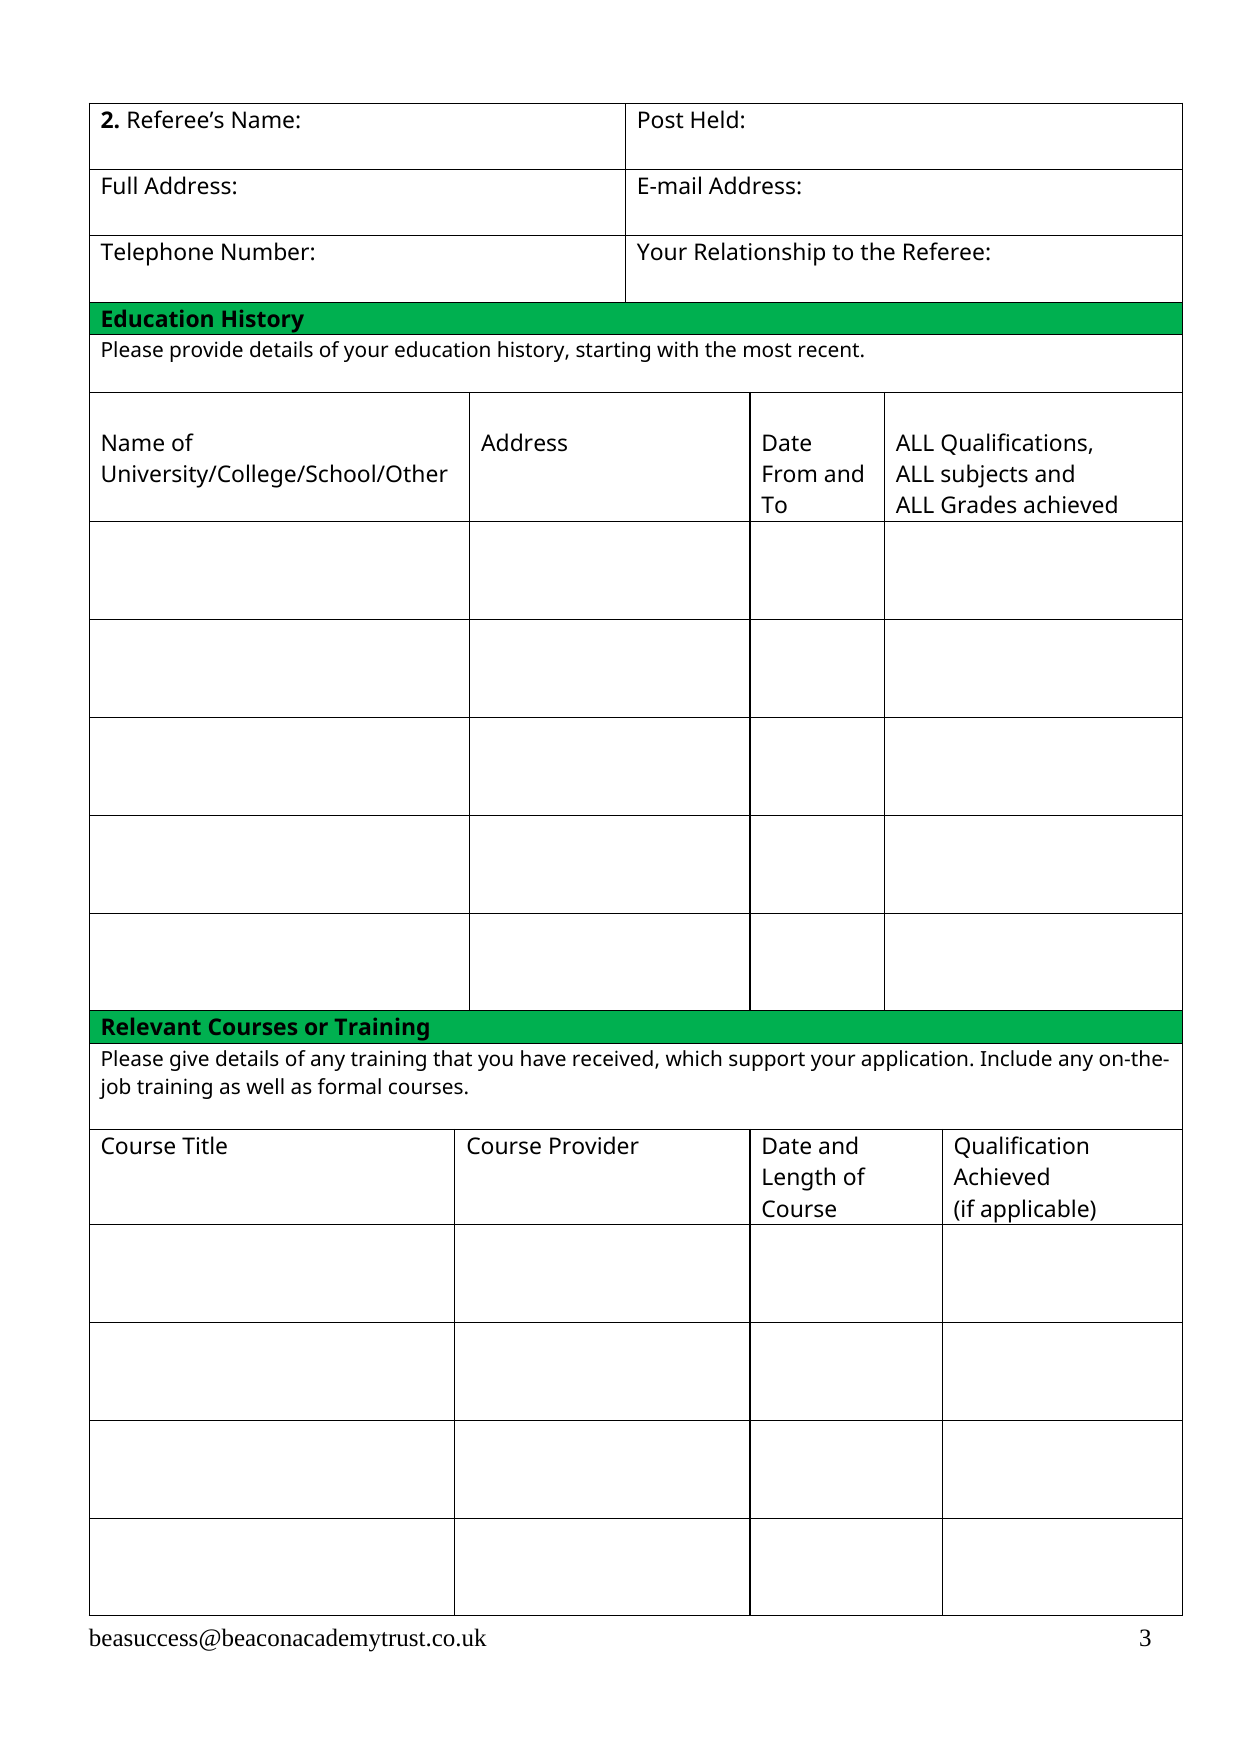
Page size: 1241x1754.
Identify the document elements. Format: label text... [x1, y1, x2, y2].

table_cell [943, 1421, 1182, 1517]
table_cell 2. Referee’s Name: [90, 104, 625, 169]
table_cell Course Provider [455, 1130, 749, 1224]
table_cell Your Relationship to the Referee: [626, 236, 1182, 302]
table_cell [90, 620, 469, 717]
table_cell [470, 522, 749, 619]
table_cell Please give details of any training that you have received, which support your application. Include any on-the-job training as well as formal courses. [90, 1044, 1182, 1129]
table_cell [455, 1421, 749, 1517]
table_cell [90, 718, 469, 814]
table_cell [751, 1323, 942, 1419]
table_cell E-mail Address: [626, 170, 1182, 235]
table_cell Education History [90, 303, 1182, 334]
table_cell Telephone Number: [90, 236, 625, 302]
table_cell [751, 620, 884, 717]
table_cell [90, 914, 469, 1010]
table_cell [751, 816, 884, 912]
table_cell [885, 914, 1182, 1010]
table_cell [470, 816, 749, 912]
table_cell Course Title [90, 1130, 454, 1224]
table_cell [455, 1519, 749, 1615]
table_cell [751, 522, 884, 619]
table_cell [943, 1323, 1182, 1419]
table_cell [470, 620, 749, 717]
table_cell [751, 718, 884, 814]
table_cell Name of University/College/School/Other [90, 393, 469, 521]
table_cell [751, 1519, 942, 1615]
table_cell [751, 1225, 942, 1322]
table_cell [470, 718, 749, 814]
table_cell [90, 1421, 454, 1517]
table_cell [885, 620, 1182, 717]
table_cell Please provide details of your education history, starting with the most recent. [90, 335, 1182, 392]
table_cell [943, 1519, 1182, 1615]
table_cell ALL Qualifications, ALL subjects and ALL Grades achieved [885, 393, 1182, 521]
table_cell Full Address: [90, 170, 625, 235]
table_cell [455, 1323, 749, 1419]
table_cell [90, 1225, 454, 1322]
table_cell Date From and To [751, 393, 884, 521]
table_cell [90, 1323, 454, 1419]
table_cell [885, 816, 1182, 912]
table_cell [751, 1421, 942, 1517]
table_cell [90, 1519, 454, 1615]
table_cell [90, 816, 469, 912]
table_cell [751, 914, 884, 1010]
table_cell Address [470, 393, 749, 521]
table_cell [470, 914, 749, 1010]
table_cell [943, 1225, 1182, 1322]
table_cell [90, 522, 469, 619]
table_cell [885, 522, 1182, 619]
table_cell Date and Length of Course [751, 1130, 942, 1224]
table_cell [455, 1225, 749, 1322]
table_cell Relevant Courses or Training [90, 1011, 1182, 1043]
table_cell Qualification Achieved (if applicable) [943, 1130, 1182, 1224]
table_cell Post Held: [626, 104, 1182, 169]
table_cell [885, 718, 1182, 814]
